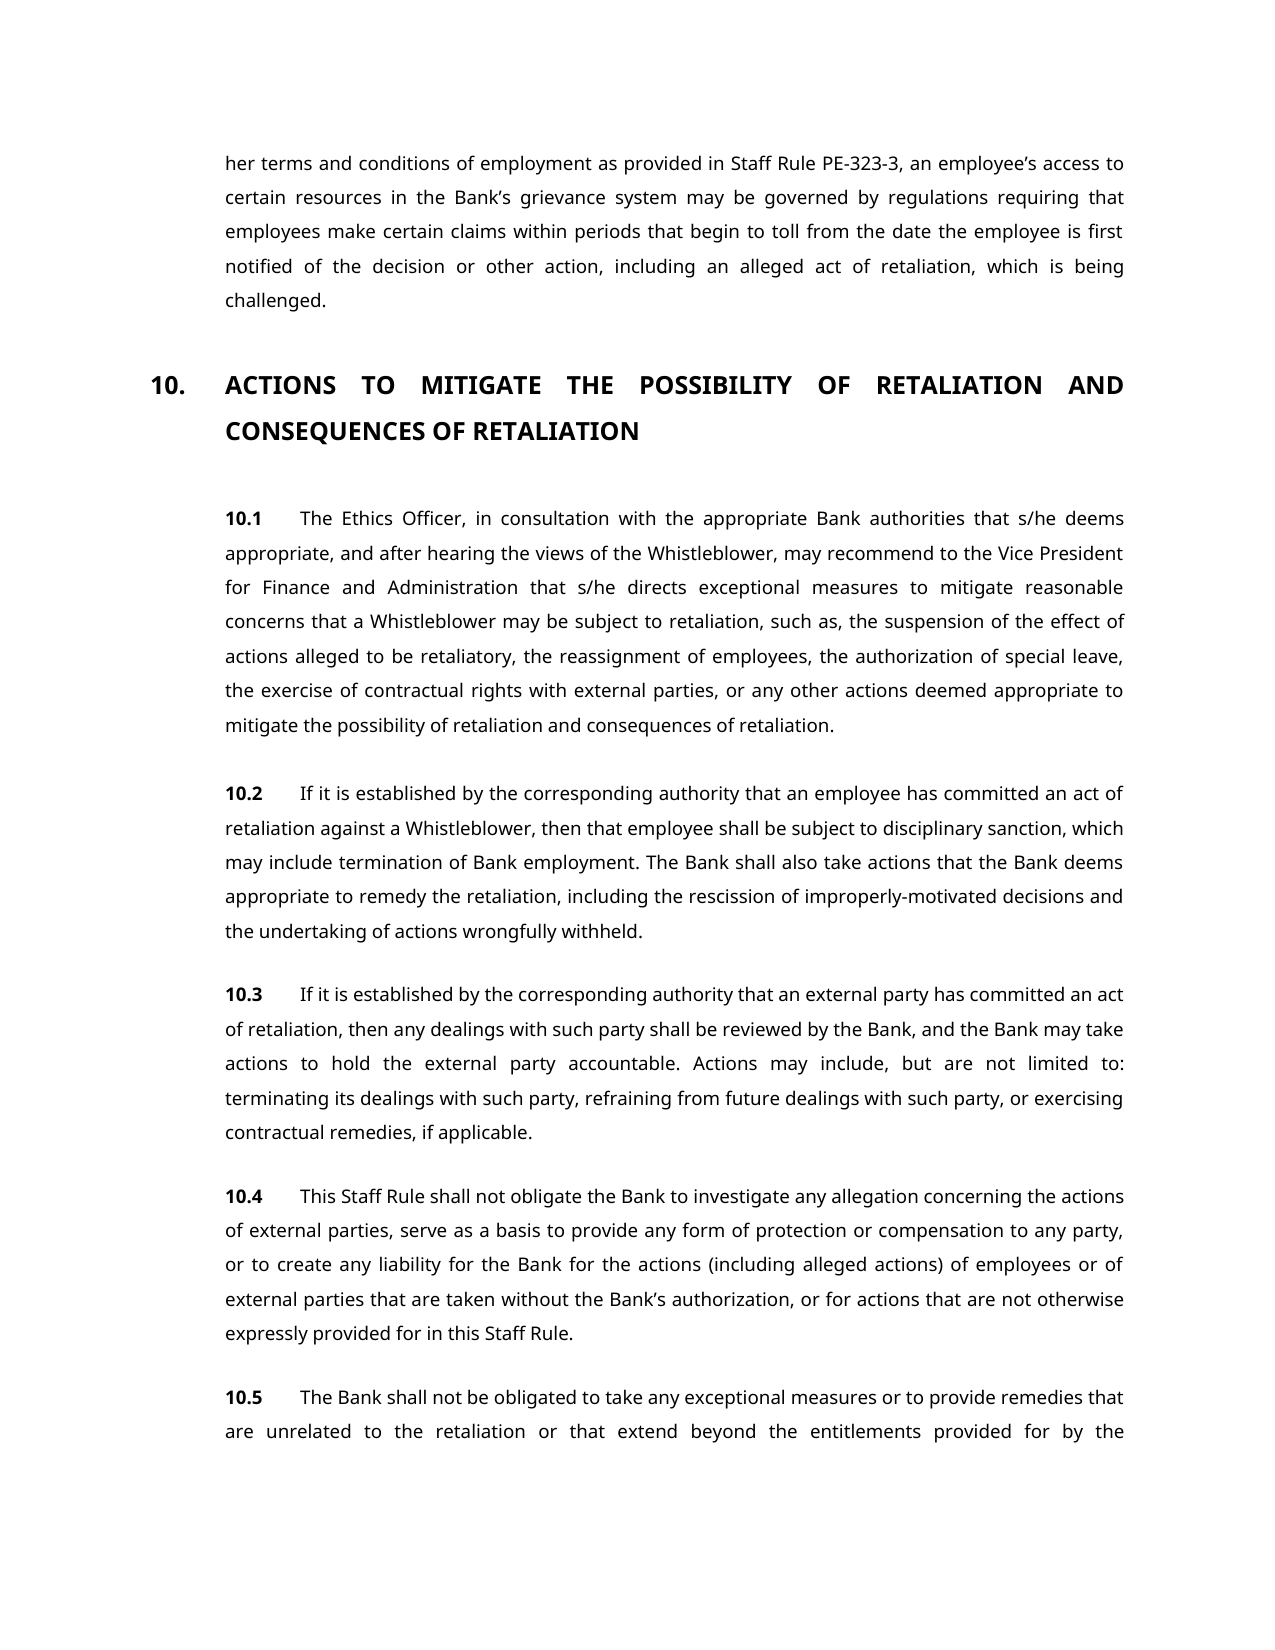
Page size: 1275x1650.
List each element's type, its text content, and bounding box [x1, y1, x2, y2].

list If it is established by the corresponding authority that an external party has committed an act of retaliation, then any dealings with such party shall be reviewed by the Bank, and the Bank may take actions to hold the external party accountable. Actions may include, but are not limited to: terminating its dealings with such party, refraining from future dealings with such party, or exercising contractual remedies, if applicable. [225, 982, 1125, 1145]
list If it is established by the corresponding authority that an employee has committed an act of retaliation against a Whistleblower, then that employee shall be subject to disciplinary sanction, which may include termination of Bank employment. The Bank shall also take actions that the Bank deems appropriate to remedy the retaliation, including the rescission of improperly-motivated decisions and the undertaking of actions wrongfully withheld. [225, 781, 1125, 944]
list ACTIONS TO MITIGATE THE POSSIBILITY OF RETALIATION AND CONSEQUENCES OF RETALIATION [150, 368, 1125, 448]
list This Staff Rule shall not obligate the Bank to investigate any allegation concerning the actions of external parties, serve as a basis to provide any form of protection or compensation to any party, or to create any liability for the Bank for the actions (including alleged actions) of employees or of external parties that are taken without the Bank’s authorization, or for actions that are not otherwise expressly provided for in this Staff Rule. [225, 1183, 1125, 1346]
list The Ethics Officer, in consultation with the appropriate Bank authorities that s/he deems appropriate, and after hearing the views of the Whistleblower, may recommend to the Vice President for Finance and Administration that s/he directs exceptional measures to mitigate reasonable concerns that a Whistleblower may be subject to retaliation, such as, the suspension of the effect of actions alleged to be retaliatory, the reassignment of employees, the authorization of special leave, the exercise of contractual rights with external parties, or any other actions deemed appropriate to mitigate the possibility of retaliation and consequences of retaliation. [225, 506, 1125, 737]
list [225, 1384, 1125, 1444]
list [225, 150, 1125, 313]
